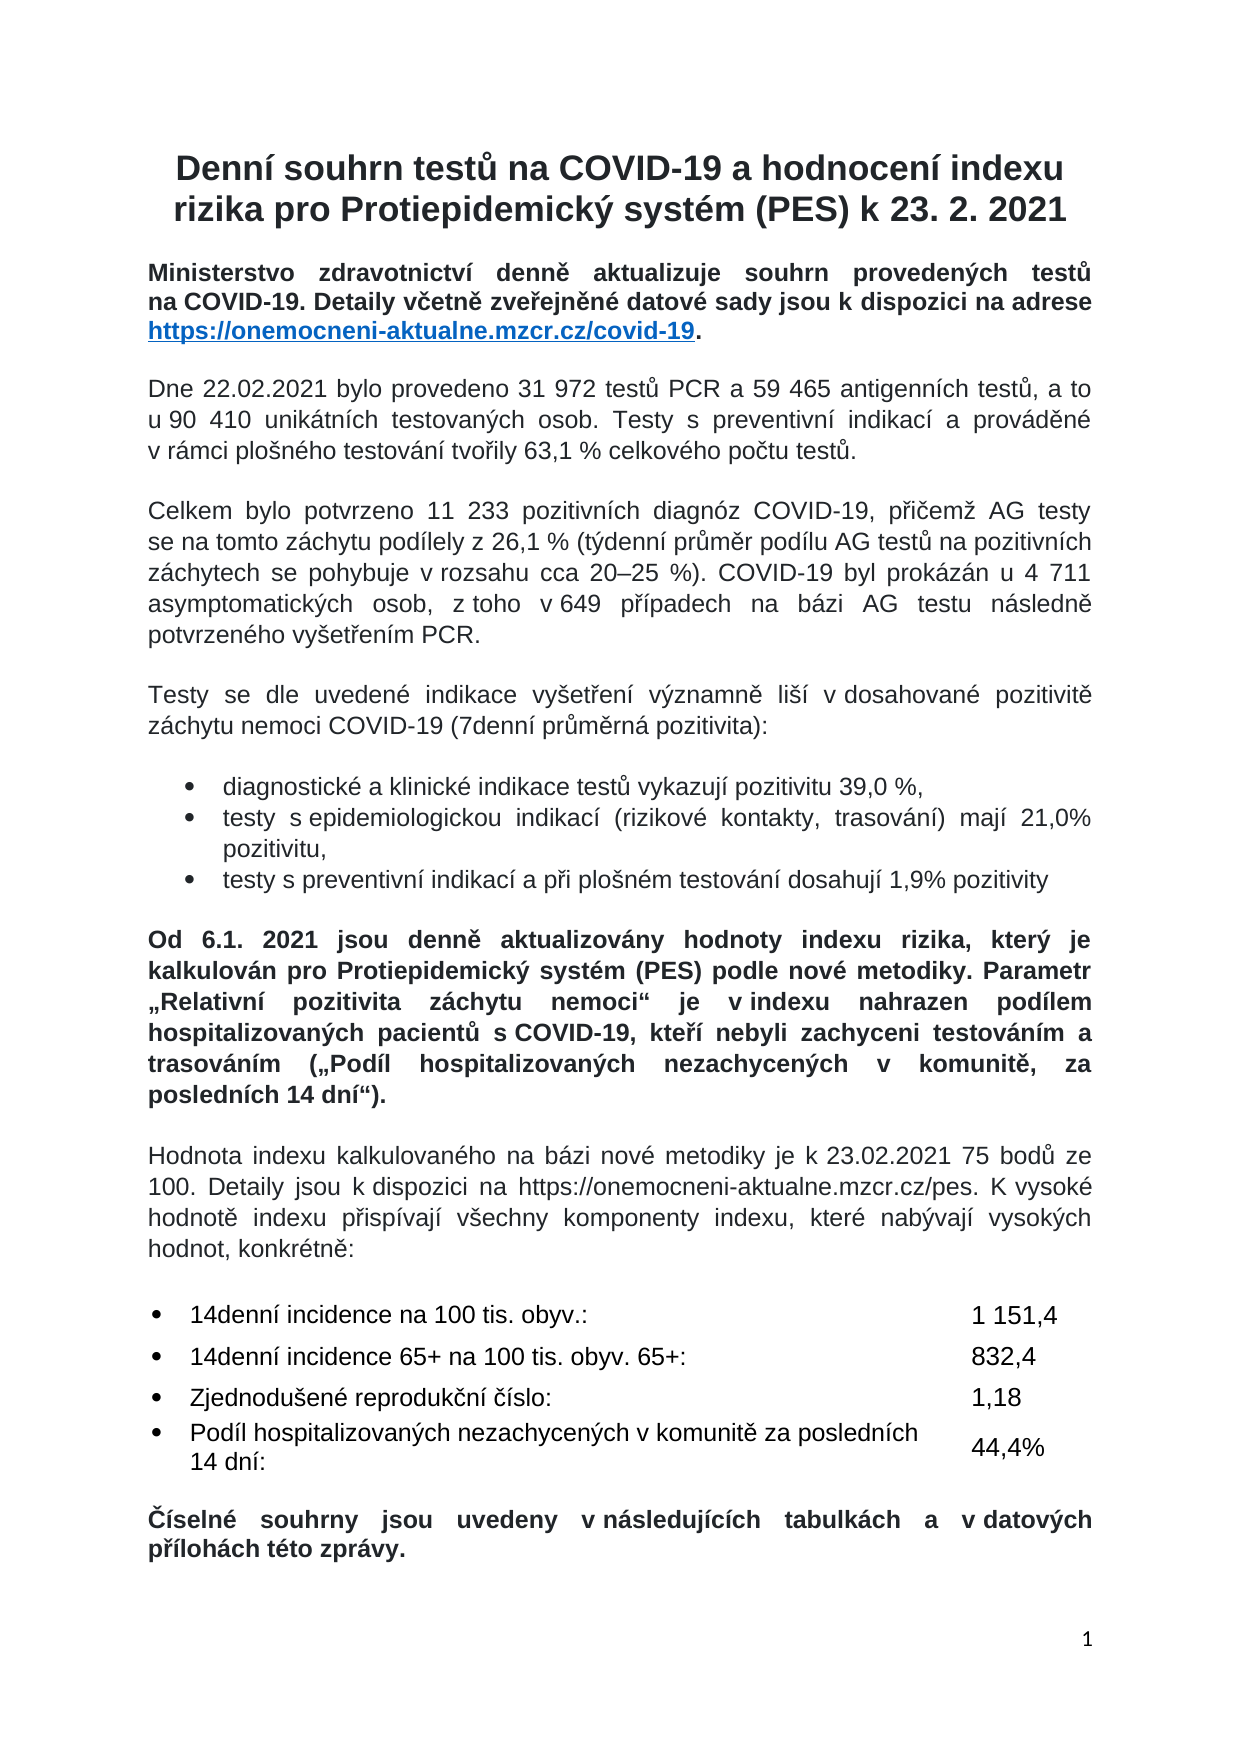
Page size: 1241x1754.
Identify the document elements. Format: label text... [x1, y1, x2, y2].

table_header 1 151,4 [960, 1294, 1221, 1335]
text Celkem bylo potvrzeno 11 233 pozitivních diagnóz COVID-19, přičemž AG testy se na tomto záchytu podílely z 26,1 % (týdenní průměr podílu AG testů na pozitivních záchytech se pohybuje v rozsahu cca 20–25 %). COVID-19 byl prokázán u 4 711 asymptomatických osob, z toho v 649 případech na bázi AG testu následně potvrzeného vyšetřením PCR. [148, 496, 1093, 649]
list testy s preventivní indikací a při plošném testování dosahují 1,9% pozitivity [185, 865, 1093, 894]
text Testy se dle uvedené indikace vyšetření významně liší v dosahované pozitivitě záchytu nemoci COVID-19 (7denní průměrná pozitivita): [148, 680, 1093, 740]
table_cell 44,4% [960, 1418, 1221, 1476]
table_cell Podíl hospitalizovaných nezachycených v komunitě za posledních 14 dní: [103, 1418, 960, 1476]
text Od 6.1. 2021 jsou denně aktualizovány hodnoty indexu rizika, který je kalkulován pro Protiepidemický systém (PES) podle nové metodiky. Parametr „Relativní pozitivita záchytu nemoci“ je v indexu nahrazen podílem hospitalizovaných pacientů s COVID-19, kteří nebyli zachyceni testováním a trasováním („Podíl hospitalizovaných nezachycených v komunitě, za posledních 14 dní“). [148, 925, 1093, 1109]
table_cell 1,18 [960, 1377, 1221, 1418]
text Číselné souhrny jsou uvedeny v následujících tabulkách a v datových přílohách této zprávy. [148, 1505, 1093, 1562]
table_cell Zjednodušené reprodukční číslo: [103, 1377, 960, 1418]
text Denní souhrn testů na COVID-19 a hodnocení indexu rizika pro Protiepidemický systém (PES) k 23. 2. 2021 [148, 148, 1093, 229]
text Hodnota indexu kalkulovaného na bázi nové metodiky je k 23.02.2021 75 bodů ze 100. Detaily jsou k dispozici na https://onemocneni-aktualne.mzcr.cz/pes. K vysoké hodnotě indexu přispívají všechny komponenty indexu, které nabývají vysokých hodnot, konkrétně: [148, 1141, 1093, 1262]
table_header 14denní incidence na 100 tis. obyv.: [103, 1294, 960, 1335]
text Ministerstvo zdravotnictví denně aktualizuje souhrn provedených testů na COVID-19. Detaily včetně zveřejněné datové sady jsou k dispozici na adrese https://onemocneni-aktualne.mzcr.cz/covid-19. [148, 258, 1093, 344]
text Dne 22.02.2021 bylo provedeno 31 972 testů PCR a 59 465 antigenních testů, a to u 90 410 unikátních testovaných osob. Testy s preventivní indikací a prováděné v rámci plošného testování tvořily 63,1 % celkového počtu testů. [148, 374, 1093, 464]
list diagnostické a klinické indikace testů vykazují pozitivitu 39,0 %, [185, 772, 1093, 800]
table_cell 832,4 [960, 1335, 1221, 1377]
table_cell 14denní incidence 65+ na 100 tis. obyv. 65+: [103, 1335, 960, 1377]
list testy s epidemiologickou indikací (rizikové kontakty, trasování) mají 21,0% pozitivitu, [185, 803, 1093, 863]
